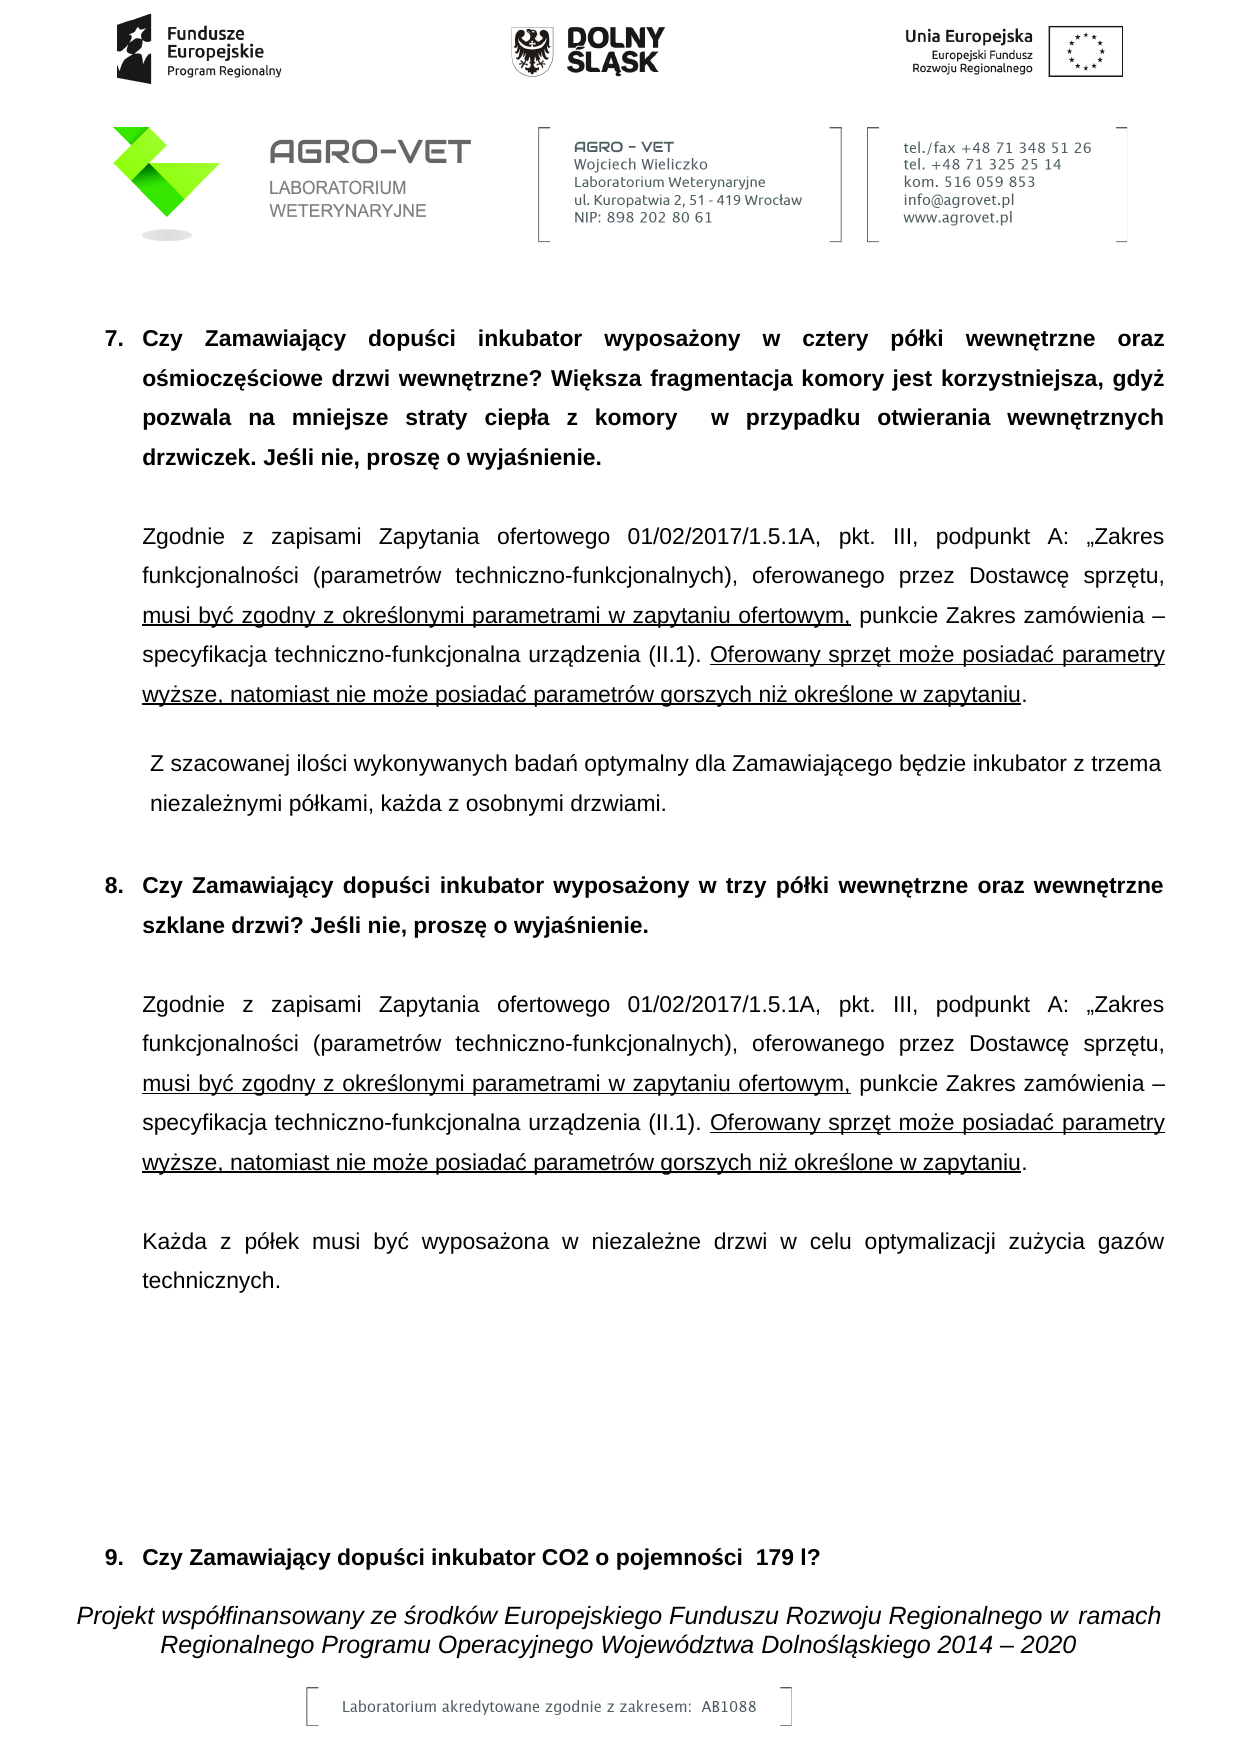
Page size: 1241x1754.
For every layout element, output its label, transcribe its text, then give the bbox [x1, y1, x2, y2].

list Każda z półek musi być wyposażona w niezależne drzwi w celu optymalizacji zużycia gazów technicznych. [142, 1228, 1165, 1293]
list Czy Zamawiający dopuści inkubator wyposażony w trzy półki wewnętrzne oraz wewnętrzne szklane drzwi? Jeśli nie, proszę o wyjaśnienie. [104, 872, 1165, 938]
picture [94, 0, 1146, 99]
picture [306, 1687, 792, 1726]
picture [113, 127, 1128, 254]
list Z szacowanej ilości wykonywanych badań optymalny dla Zamawiającego będzie inkubator z trzema niezależnymi półkami, każda z osobnymi drzwiami. [150, 750, 1165, 816]
list Czy Zamawiający dopuści inkubator wyposażony w cztery półki wewnętrzne oraz ośmioczęściowe drzwi wewnętrzne? Większa fragmentacja komory jest korzystniejsza, gdyż pozwala na mniejsze straty ciepła z komory w przypadku otwierania wewnętrznych drzwiczek. Jeśli nie, proszę o wyjaśnienie. [104, 325, 1165, 470]
list Czy Zamawiający dopuści inkubator CO2 o pojemności 179 l? [104, 1543, 1165, 1570]
